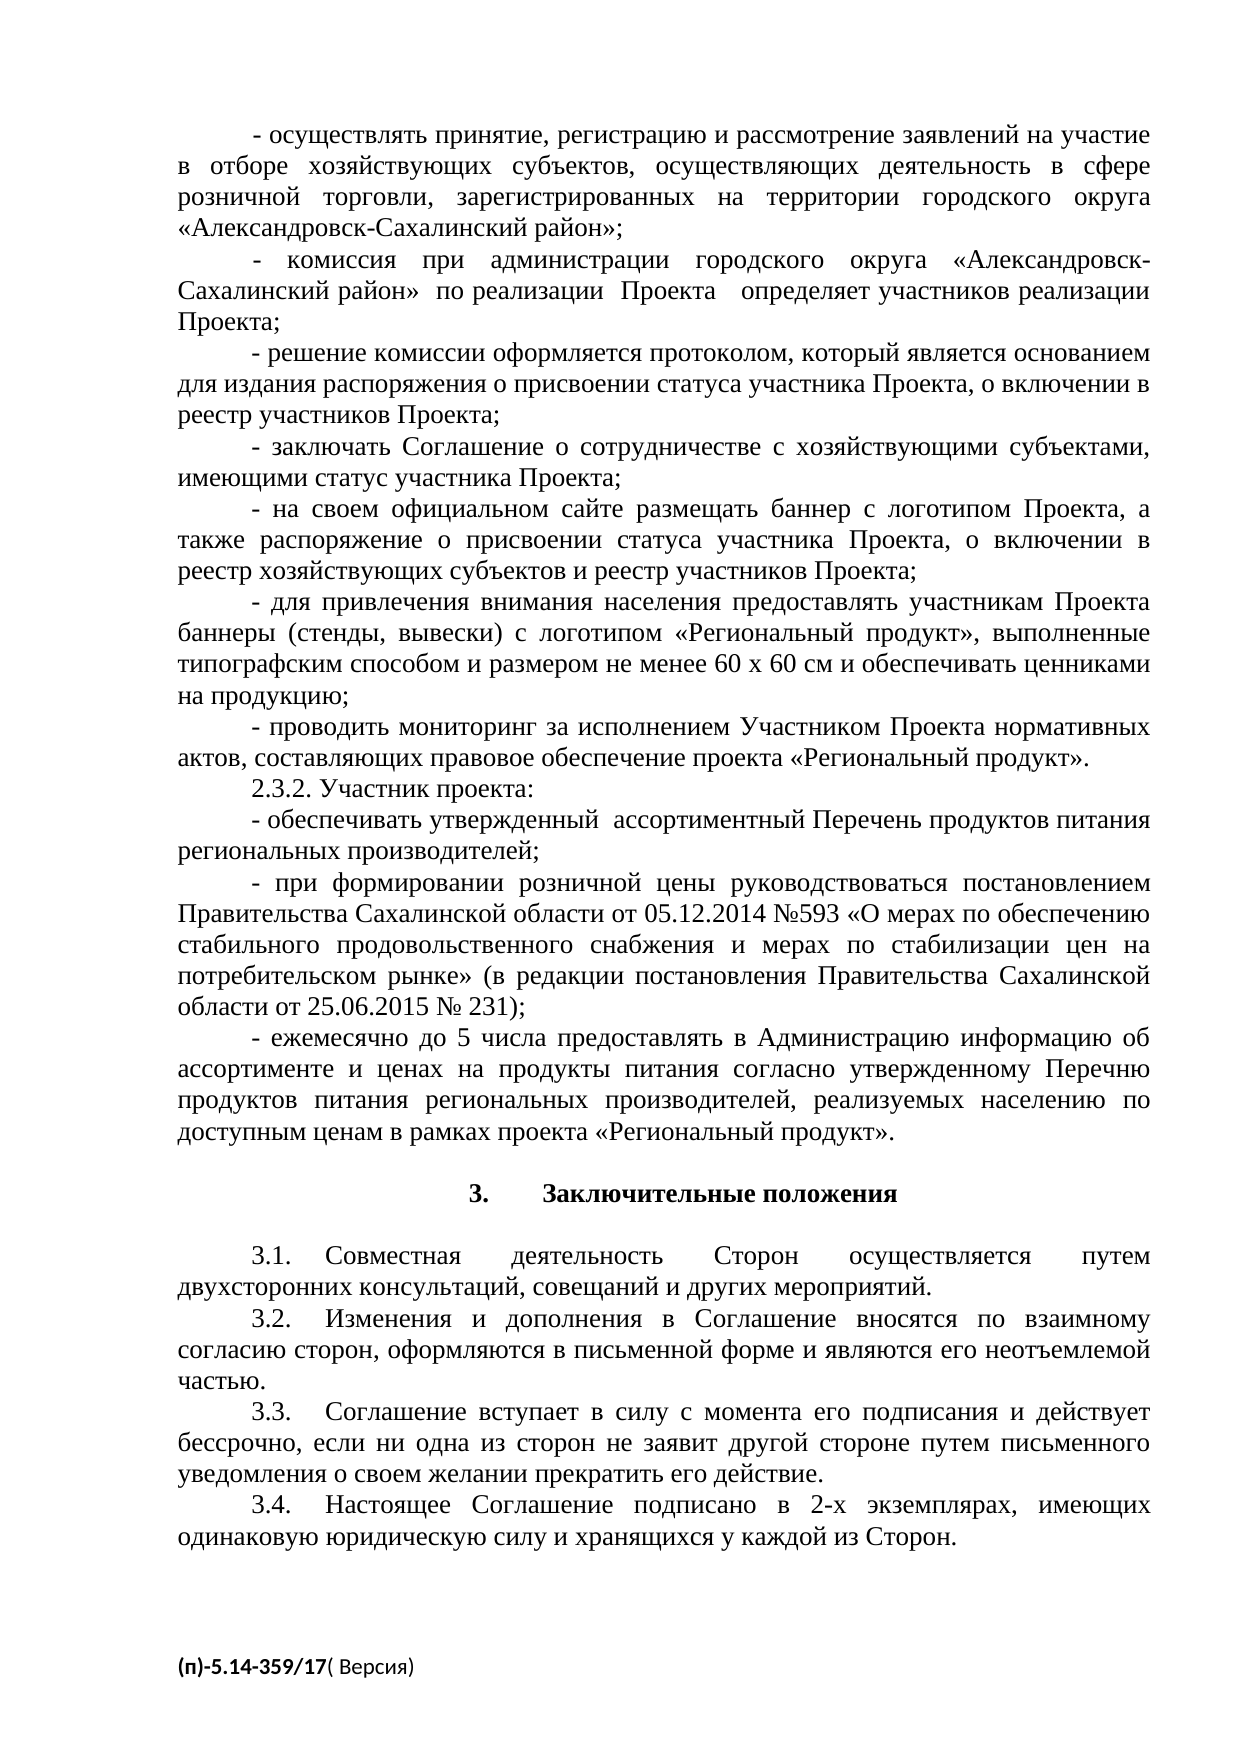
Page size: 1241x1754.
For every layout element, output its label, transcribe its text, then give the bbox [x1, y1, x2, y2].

text - для привлечения внимания населения предоставлять участникам Проекта баннеры (стенды, вывески) с логотипом «Региональный продукт», выполненные типографским способом и размером не менее 60 х 60 см и обеспечивать ценниками на продукцию; [177, 585, 1152, 710]
text - на своем официальном сайте размещать баннер с логотипом Проекта, а также распоряжение о присвоении статуса участника Проекта, о включении в реестр хозяйствующих субъектов и реестр участников Проекта; [177, 492, 1152, 585]
list Заключительные положения [215, 1177, 1152, 1208]
text - осуществлять принятие, регистрацию и рассмотрение заявлений на участие в отборе хозяйствующих субъектов, осуществляющих деятельность в сфере розничной торговли, зарегистрированных на территории городского округа «Александровск-Сахалинский район»; [177, 118, 1152, 243]
text 3.2. Изменения и дополнения в Соглашение вносятся по взаимному согласию сторон, оформляются в письменной форме и являются его неотъемлемой частью. [177, 1302, 1152, 1395]
text - заключать Соглашение о сотрудничестве с хозяйствующими субъектами, имеющими статус участника Проекта; [177, 429, 1152, 492]
text - при формировании розничной цены руководствоваться постановлением Правительства Сахалинской области от 05.12.2014 №593 «О мерах по обеспечению стабильного продовольственного снабжения и мерах по стабилизации цен на потребительском рынке» (в редакции постановления Правительства Сахалинской области от 25.06.2015 № 231); [177, 866, 1152, 1021]
text - комиссия при администрации городского округа «Александровск-Сахалинский район» по реализации Проекта определяет участников реализации Проекта; [177, 243, 1152, 336]
text - проводить мониторинг за исполнением Участником Проекта нормативных актов, составляющих правовое обеспечение проекта «Региональный продукт». [177, 710, 1152, 772]
text - решение комиссии оформляется протоколом, который является основанием для издания распоряжения о присвоении статуса участника Проекта, о включении в реестр участников Проекта; [177, 336, 1152, 429]
text 2.3.2. Участник проекта: [177, 772, 1152, 803]
text 3.1. Совместная деятельность Сторон осуществляется путем двухсторонних консультаций, совещаний и других мероприятий. [177, 1239, 1152, 1302]
text 3.3. Соглашение вступает в силу с момента его подписания и действует бессрочно, если ни одна из сторон не заявит другой стороне путем письменного уведомления о своем желании прекратить его действие. [177, 1395, 1152, 1488]
text - ежемесячно до 5 числа предоставлять в Администрацию информацию об ассортименте и ценах на продукты питания согласно утвержденному Перечню продуктов питания региональных производителей, реализуемых населению по доступным ценам в рамках проекта «Региональный продукт». [177, 1021, 1152, 1146]
text - обеспечивать утвержденный ассортиментный Перечень продуктов питания региональных производителей; [177, 803, 1152, 866]
text 3.4. Настоящее Соглашение подписано в 2-х экземплярах, имеющих одинаковую юридическую силу и хранящихся у каждой из Сторон. [177, 1488, 1152, 1551]
